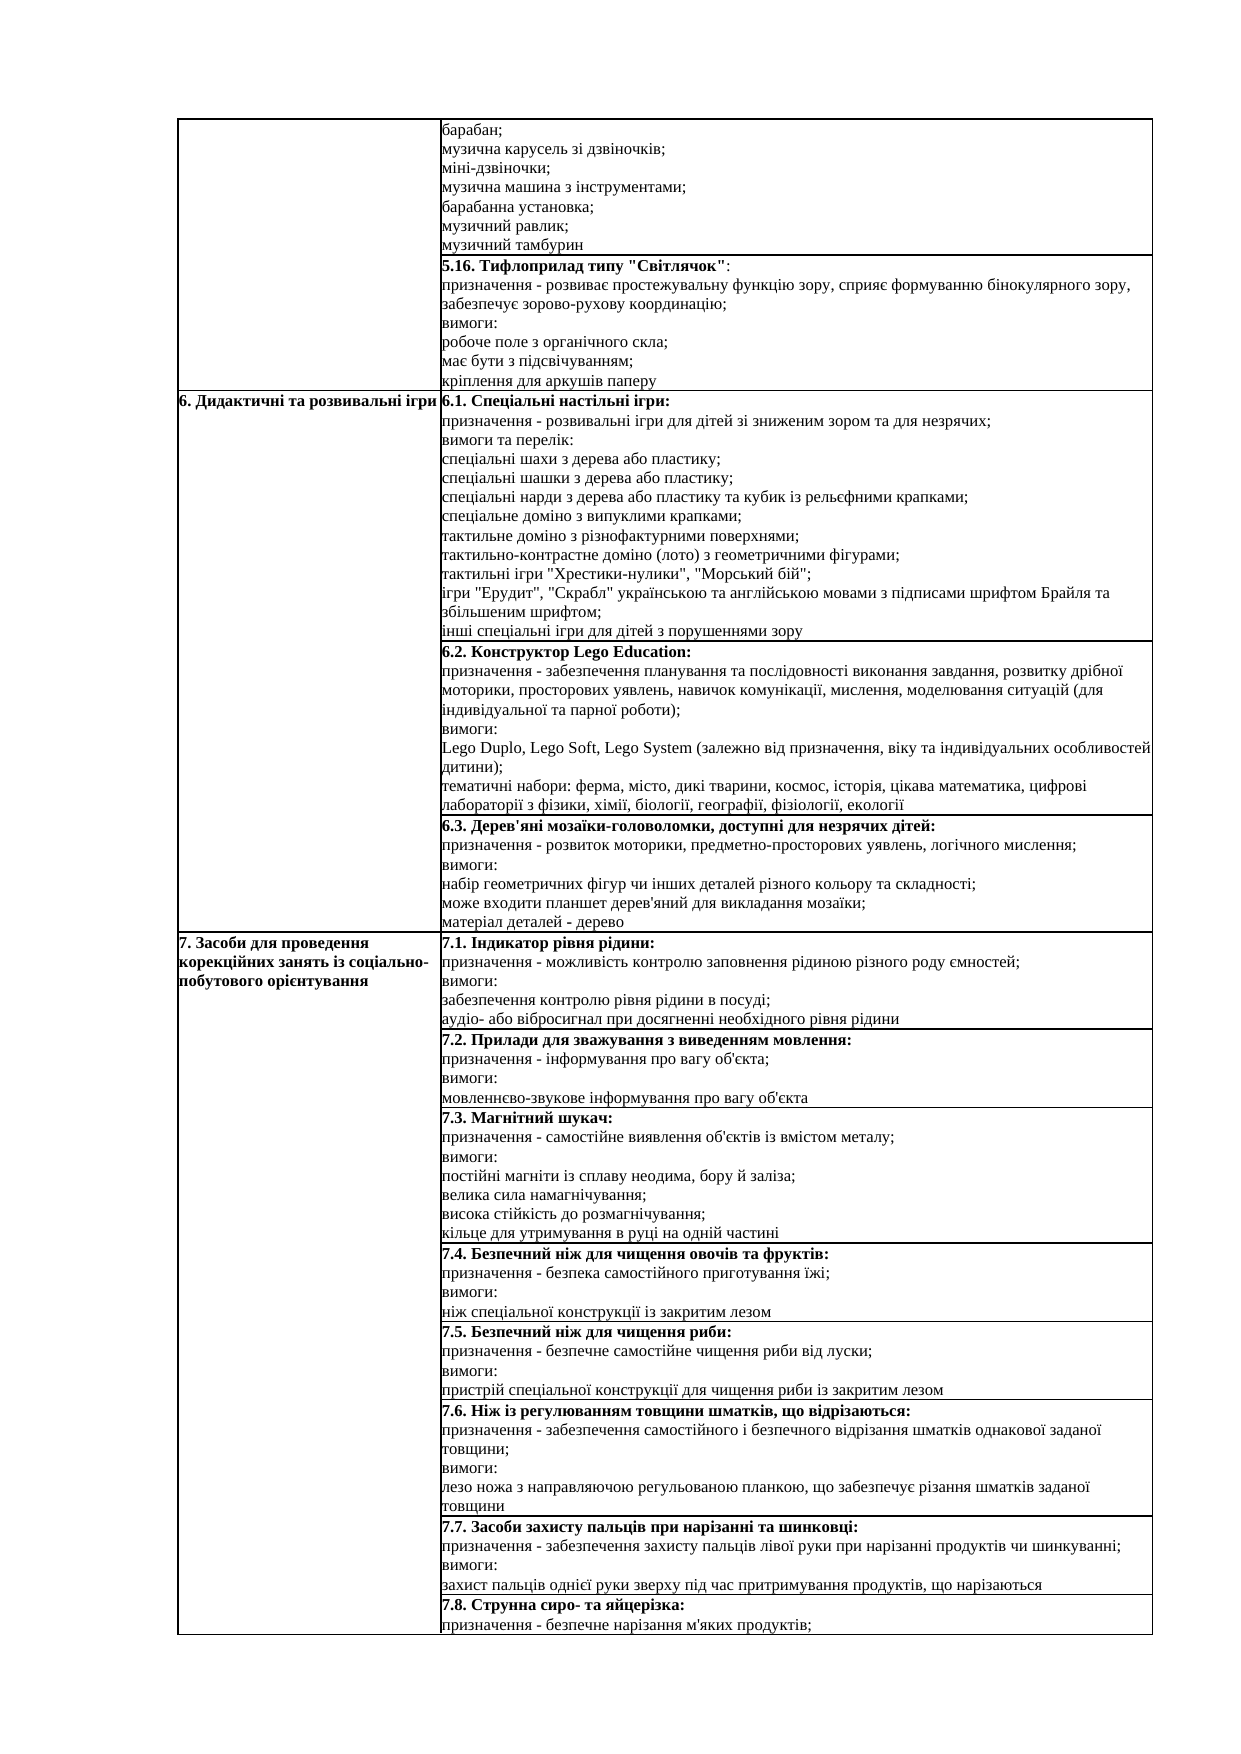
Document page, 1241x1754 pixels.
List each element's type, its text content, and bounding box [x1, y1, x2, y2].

table_cell 7.2. Прилади для зважування з виведенням мовлення: призначення - інформування про вагу об'єкта; вимоги: мовленнєво-звукове інформування про вагу об'єкта [442, 1030, 1152, 1107]
table_cell 6. Дидактичні та розвивальні ігри [179, 391, 440, 931]
table_cell 7.3. Магнітний шукач: призначення - самостійне виявлення об'єктів із вмістом металу; вимоги: постійні магніти із сплаву неодима, бору й заліза; велика сила намагнічування; висока стійкість до розмагнічування; кільце для утримування в руці на одній частині [442, 1108, 1152, 1242]
table_cell 7. Засоби для проведення корекційних занять із соціально-побутового орієнтування [179, 933, 440, 1633]
table_cell 7.1. Індикатор рівня рідини: призначення - можливість контролю заповнення рідиною різного роду ємностей; вимоги: забезпечення контролю рівня рідини в посуді; аудіо- або вібросигнал при досягненні необхідного рівня рідини [442, 933, 1152, 1028]
table_cell 6.3. Дерев'яні мозаїки-головоломки, доступні для незрячих дітей: призначення - розвиток моторики, предметно-просторових уявлень, логічного мислення; вимоги: набір геометричних фігур чи інших деталей різного кольору та складності; може входити планшет дерев'яний для викладання мозаїки; матеріал деталей - дерево [442, 816, 1152, 931]
table_cell 5.16. Тифлоприлад типу "Світлячок": призначення - розвиває простежувальну функцію зору, сприяє формуванню бінокулярного зору, забезпечує зорово-рухову координацію; вимоги: робоче поле з органічного скла; має бути з підсвічуванням; кріплення для аркушів паперу [442, 256, 1152, 389]
table_cell 6.2. Конструктор Lego Education: призначення - забезпечення планування та послідовності виконання завдання, розвитку дрібної моторики, просторових уявлень, навичок комунікації, мислення, моделювання ситуацій (для індивідуальної та парної роботи); вимоги: Lego Duplo, Lego Soft, Lego System (залежно від призначення, віку та індивідуальних особливостей дитини); тематичні набори: ферма, місто, дикі тварини, космос, історія, цікава математика, цифрові лабораторії з фізики, хімії, біології, географії, фізіології, екології [442, 642, 1152, 814]
table_cell 7.5. Безпечний ніж для чищення риби: призначення - безпечне самостійне чищення риби від луски; вимоги: пристрій спеціальної конструкції для чищення риби із закритим лезом [442, 1322, 1152, 1399]
table_cell 7.7. Засоби захисту пальців при нарізанні та шинковці: призначення - забезпечення захисту пальців лівої руки при нарізанні продуктів чи шинкуванні; вимоги: захист пальців однієї руки зверху під час притримування продуктів, що нарізаються [442, 1517, 1152, 1593]
table_cell 7.4. Безпечний ніж для чищення овочів та фруктів: призначення - безпека самостійного приготування їжі; вимоги: ніж спеціальної конструкції із закритим лезом [442, 1244, 1152, 1321]
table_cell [442, 120, 1152, 254]
table_cell 6.1. Спеціальні настільні ігри: призначення - розвивальні ігри для дітей зі зниженим зором та для незрячих; вимоги та перелік: спеціальні шахи з дерева або пластику; спеціальні шашки з дерева або пластику; спеціальні нарди з дерева або пластику та кубик із рельєфними крапками; спеціальне доміно з випуклими крапками; тактильне доміно з різнофактурними поверхнями; тактильно-контрастне доміно (лото) з геометричними фігурами; тактильні ігри "Хрестики-нулики", "Морський бій"; ігри "Ерудит", "Скрабл" українською та англійською мовами з підписами шрифтом Брайля та збільшеним шрифтом; інші спеціальні ігри для дітей з порушеннями зору [442, 391, 1152, 640]
table_cell 7.6. Ніж із регулюванням товщини шматків, що відрізаються: призначення - забезпечення самостійного і безпечного відрізання шматків однакової заданої товщини; вимоги: лезо ножа з направляючою регульованою планкою, що забезпечує різання шматків заданої товщини [442, 1400, 1152, 1515]
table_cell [442, 1595, 1152, 1633]
